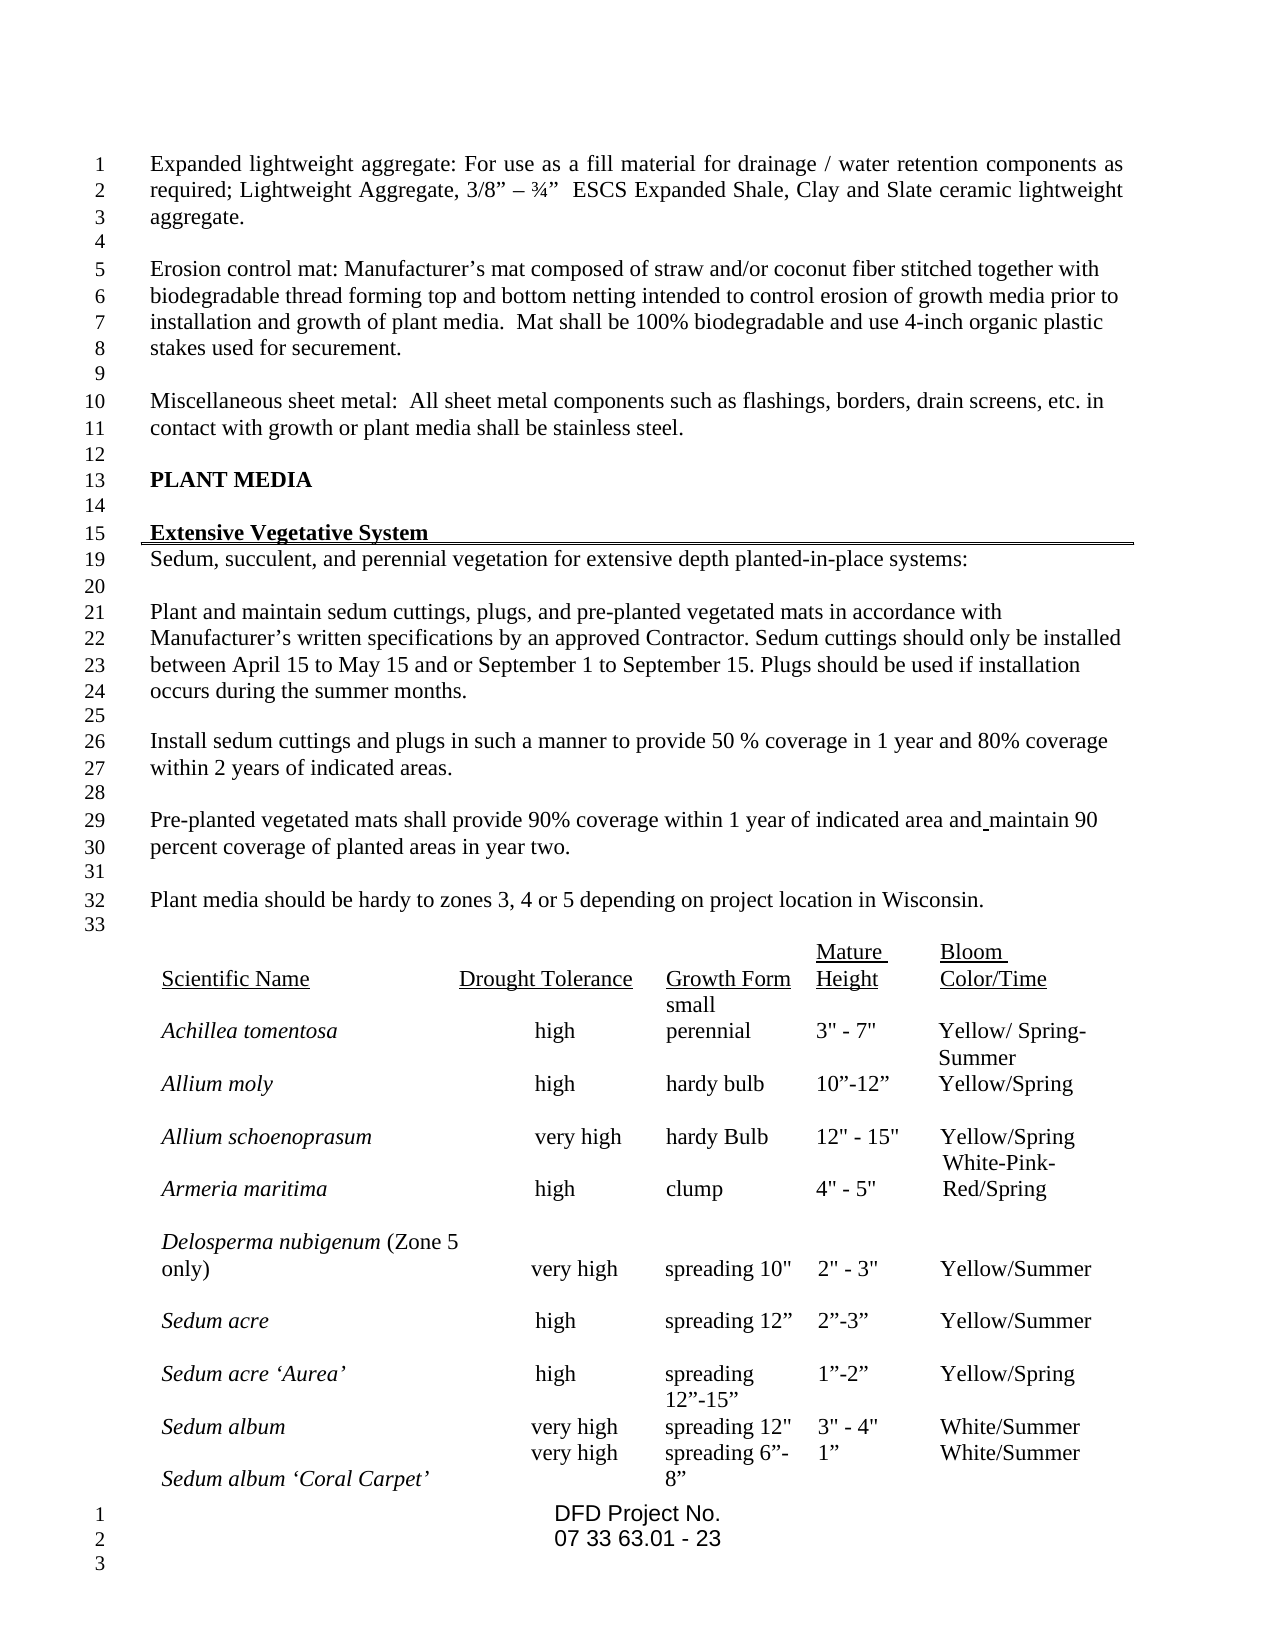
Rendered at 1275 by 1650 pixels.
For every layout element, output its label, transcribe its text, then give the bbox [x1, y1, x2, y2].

text Expanded lightweight aggregate: For use as a fill material for drainage / water retention components as required; Lightweight Aggregate, 3/8” – ¾” ESCS Expanded Shale, Clay and Slate ceramic lightweight aggregate. [150, 150, 1125, 229]
table_header Bloom Color/Time [929, 938, 1103, 991]
table_cell Delosperma nubigenum (Zone 5 only) [150, 1202, 495, 1281]
table_cell 3" - 7" 10”-12” 12" - 15" [816, 991, 929, 1149]
table_header Drought Tolerance [434, 938, 638, 991]
table_cell high [434, 1149, 638, 1202]
table_cell very high [495, 1202, 653, 1281]
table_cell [150, 1439, 495, 1492]
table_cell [654, 1439, 806, 1492]
table_cell Yellow/Summer Yellow/Spring White/Summer [929, 1281, 1112, 1439]
table_cell high high very high [495, 1281, 653, 1439]
text Erosion control mat: Manufacturer’s mat composed of straw and/or coconut fiber stitched together with biodegradable thread forming top and bottom netting intended to control erosion of growth media prior to installation and growth of plant media. Mat shall be 100% biodegradable and use 4-inch organic plastic stakes used for securement. [150, 255, 1125, 361]
table_cell Yellow/Summer [929, 1202, 1112, 1281]
table_cell Achillea tomentosa Allium moly Allium schoenoprasum [150, 991, 433, 1149]
text Pre-planted vegetated mats shall provide 90% coverage within 1 year of indicated area and maintain 90 percent coverage of planted areas in year two. [150, 807, 1125, 859]
text Plant media should be hardy to zones 3, 4 or 5 depending on project location in Wisconsin. [150, 886, 1125, 912]
text Miscellaneous sheet metal: All sheet metal components such as flashings, borders, drain screens, etc. in contact with growth or plant media shall be stainless steel. [150, 387, 1125, 440]
text Sedum, succulent, and perennial vegetation for extensive depth planted-in-place systems: [150, 545, 1125, 572]
table_header Growth Form [638, 938, 816, 991]
text Extensive Vegetative System [150, 519, 1125, 542]
text PLANT MEDIA [150, 466, 1125, 493]
table_header Scientific Name [150, 938, 433, 991]
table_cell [495, 1439, 653, 1492]
table_header Mature Height [816, 938, 929, 991]
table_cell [929, 1439, 1112, 1492]
text Install sedum cuttings and plugs in such a manner to provide 50 % coverage in 1 year and 80% coverage within 2 years of indicated areas. [150, 727, 1125, 780]
table_cell spreading 12” spreading 12”-15” spreading 12" [654, 1281, 806, 1439]
table_cell 4" - 5" [816, 1149, 929, 1202]
table_cell Armeria maritima [150, 1149, 433, 1202]
table_cell clump [638, 1149, 816, 1202]
table_cell spreading 10" [654, 1202, 806, 1281]
table_cell White-Pink- Red/Spring [929, 1149, 1103, 1202]
table_cell Sedum acre Sedum acre ‘Aurea’ Sedum album [150, 1281, 495, 1439]
table_cell high high very high [434, 991, 638, 1149]
table_cell small perennial hardy bulb hardy Bulb [638, 991, 816, 1149]
table_cell Yellow/ Spring-Summer Yellow/Spring Yellow/Spring [929, 991, 1103, 1149]
table_cell 1” 1”-2” 4” 2" - 3" [806, 1439, 929, 1492]
text Plant and maintain sedum cuttings, plugs, and pre-planted vegetated mats in accordance with Manufacturer’s written specifications by an approved Contractor. Sedum cuttings should only be installed between April 15 to May 15 and or September 1 to September 15. Plugs should be used if installation occurs during the summer months. [150, 598, 1125, 703]
table_cell 2”-3” 1”-2” 3" - 4" [806, 1281, 929, 1439]
table_cell 2" - 3" [806, 1202, 929, 1281]
